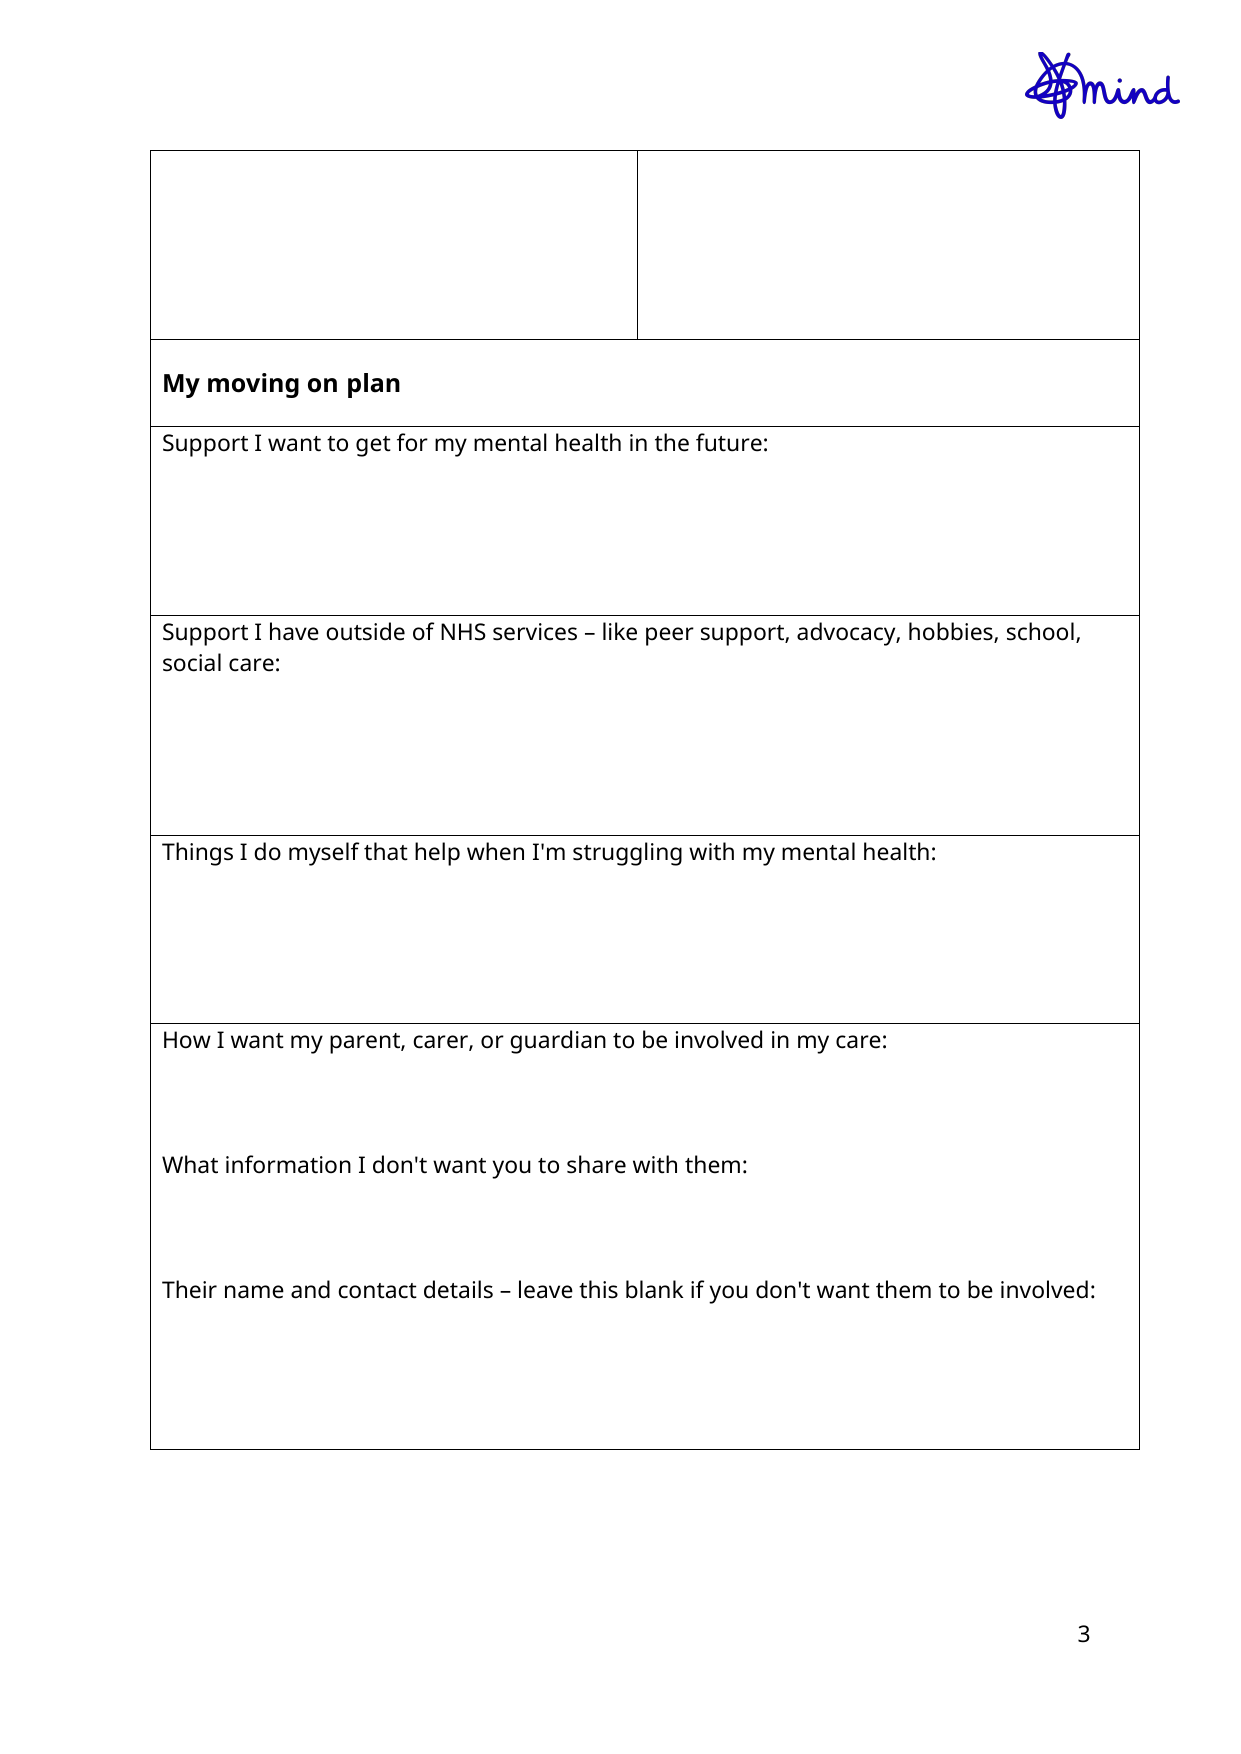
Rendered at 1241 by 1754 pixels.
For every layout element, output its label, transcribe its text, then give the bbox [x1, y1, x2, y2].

table_cell Things I do myself that help when I'm struggling with my mental health: [151, 836, 1139, 1023]
table_cell How I want my parent, carer, or guardian to be involved in my care: What information I don't want you to share with them: Their name and contact details – leave this blank if you don't want them to be involved: [151, 1024, 1139, 1449]
table_cell Support I have outside of NHS services – like peer support, advocacy, hobbies, school, social care: [151, 616, 1139, 834]
table_cell My moving on plan [151, 340, 1139, 426]
picture [1025, 52, 1180, 119]
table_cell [151, 151, 637, 338]
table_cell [638, 151, 1139, 338]
table_cell Support I want to get for my mental health in the future: [151, 427, 1139, 615]
